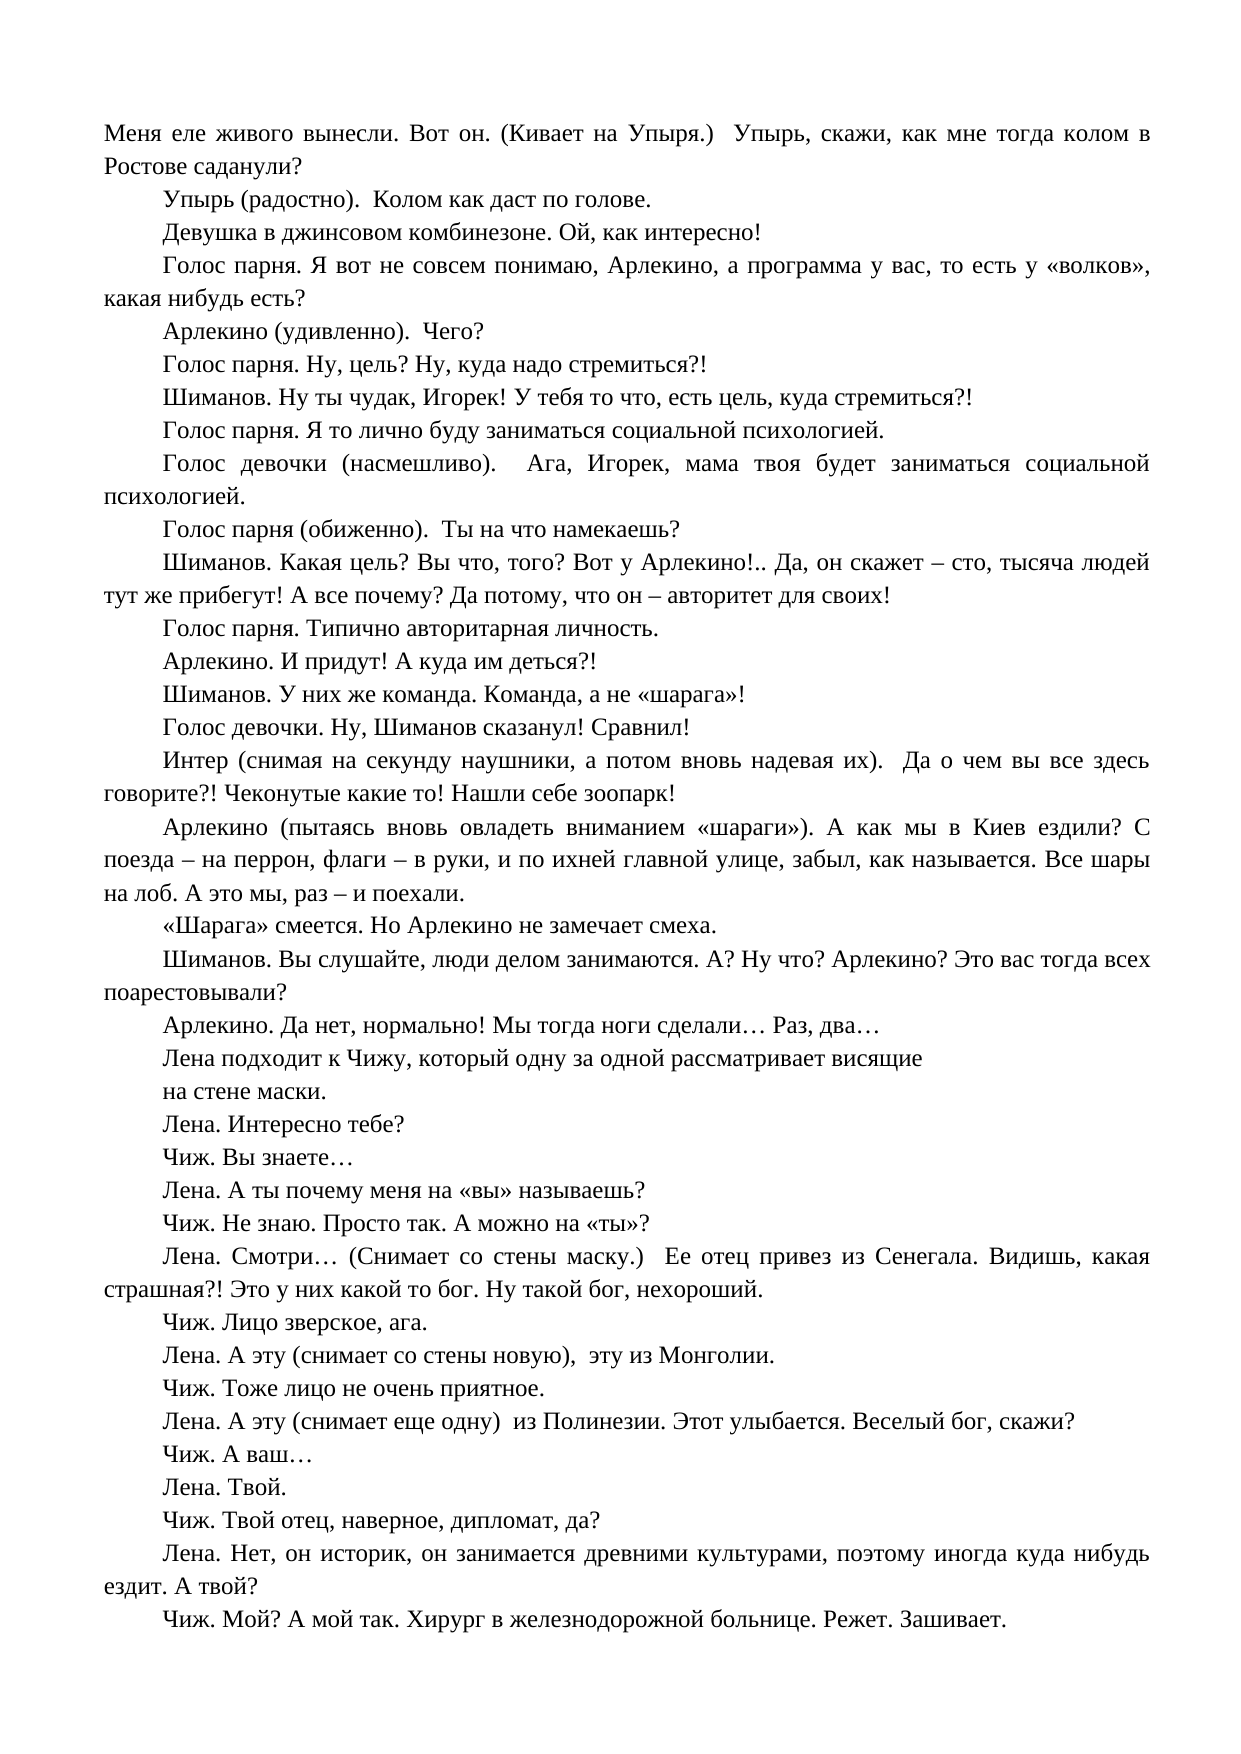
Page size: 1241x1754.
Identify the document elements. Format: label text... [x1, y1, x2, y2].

text Интер (снимая на секунду наушники, а потом вновь надевая их). Да о чем вы все здесь говорите?! Чеконутые какие то! Нашли себе зоопарк! [103, 746, 1152, 807]
text Шиманов. У них же команда. Команда, а не «шарага»! [103, 679, 1152, 708]
text Арлекино. И придут! А куда им деться?! [103, 646, 1152, 675]
text Девушка в джинсовом комбинезоне. Ой, как интересно! [103, 217, 1152, 246]
text Чиж. Твой отец, наверное, дипломат, да? [103, 1505, 1152, 1534]
text Лена. Твой. [103, 1472, 1152, 1501]
text Шиманов. Вы слушайте, люди делом занимаются. А? Ну что? Арлекино? Это вас тогда всех поарестовывали? [103, 944, 1152, 1005]
text Голос парня. Я вот не совсем понимаю, Арлекино, а программа у вас, то есть у «волков», какая нибудь есть? [103, 250, 1152, 312]
text Лена. А эту (снимает еще одну) из Полинезии. Этот улыбается. Веселый бог, скажи? [103, 1406, 1152, 1435]
text Лена. Смотри… (Снимает со стены маску.) Ее отец привез из Сенегала. Видишь, какая страшная?! Это у них какой то бог. Ну такой бог, нехороший. [103, 1241, 1152, 1303]
text Чиж. Лицо зверское, ага. [103, 1307, 1152, 1336]
text Чиж. А ваш… [103, 1439, 1152, 1468]
text Арлекино (удивленно). Чего? [103, 316, 1152, 345]
text Чиж. Вы знаете… [103, 1142, 1152, 1171]
text Голос девочки (насмешливо). Ага, Игорек, мама твоя будет заниматься социальной психологией. [103, 448, 1152, 510]
text Лена. А эту (снимает со стены новую), эту из Монголии. [103, 1340, 1152, 1369]
text Упырь (радостно). Колом как даст по голове. [103, 184, 1152, 213]
text Голос девочки. Ну, Шиманов сказанул! Сравнил! [103, 712, 1152, 741]
text Шиманов. Какая цель? Вы что, того? Вот у Арлекино!.. Да, он скажет – сто, тысяча людей тут же прибегут! А все почему? Да потому, что он – авторитет для своих! [103, 547, 1152, 609]
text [103, 118, 1152, 180]
text Чиж. Не знаю. Просто так. А можно на «ты»? [103, 1208, 1152, 1237]
text Арлекино (пытаясь вновь овладеть вниманием «шараги»). А как мы в Киев ездили? С поезда – на перрон, флаги – в руки, и по ихней главной улице, забыл, как называется. Все шары на лоб. А это мы, раз – и поехали. [103, 812, 1152, 906]
text Лена. Нет, он историк, он занимается древними культурами, поэтому иногда куда нибудь ездит. А твой? [103, 1538, 1152, 1600]
text Чиж. Мой? А мой так. Хирург в железнодорожной больнице. Режет. Зашивает. [103, 1604, 1152, 1633]
text Шиманов. Ну ты чудак, Игорек! У тебя то что, есть цель, куда стремиться?! [103, 382, 1152, 411]
text Голос парня (обиженно). Ты на что намекаешь? [103, 514, 1152, 543]
text Чиж. Тоже лицо не очень приятное. [103, 1373, 1152, 1402]
text Арлекино. Да нет, нормально! Мы тогда ноги сделали… Раз, два… [103, 1010, 1152, 1038]
text Лена подходит к Чижу, который одну за одной рассматривает висящие [103, 1043, 1152, 1071]
text Лена. А ты почему меня на «вы» называешь? [103, 1175, 1152, 1203]
text на стене маски. [103, 1076, 1152, 1104]
text Голос парня. Типично авторитарная личность. [103, 613, 1152, 642]
text Голос парня. Ну, цель? Ну, куда надо стремиться?! [103, 349, 1152, 378]
text Голос парня. Я то лично буду заниматься социальной психологией. [103, 415, 1152, 444]
text «Шарага» смеется. Но Арлекино не замечает смеха. [103, 911, 1152, 939]
text Лена. Интересно тебе? [103, 1109, 1152, 1137]
